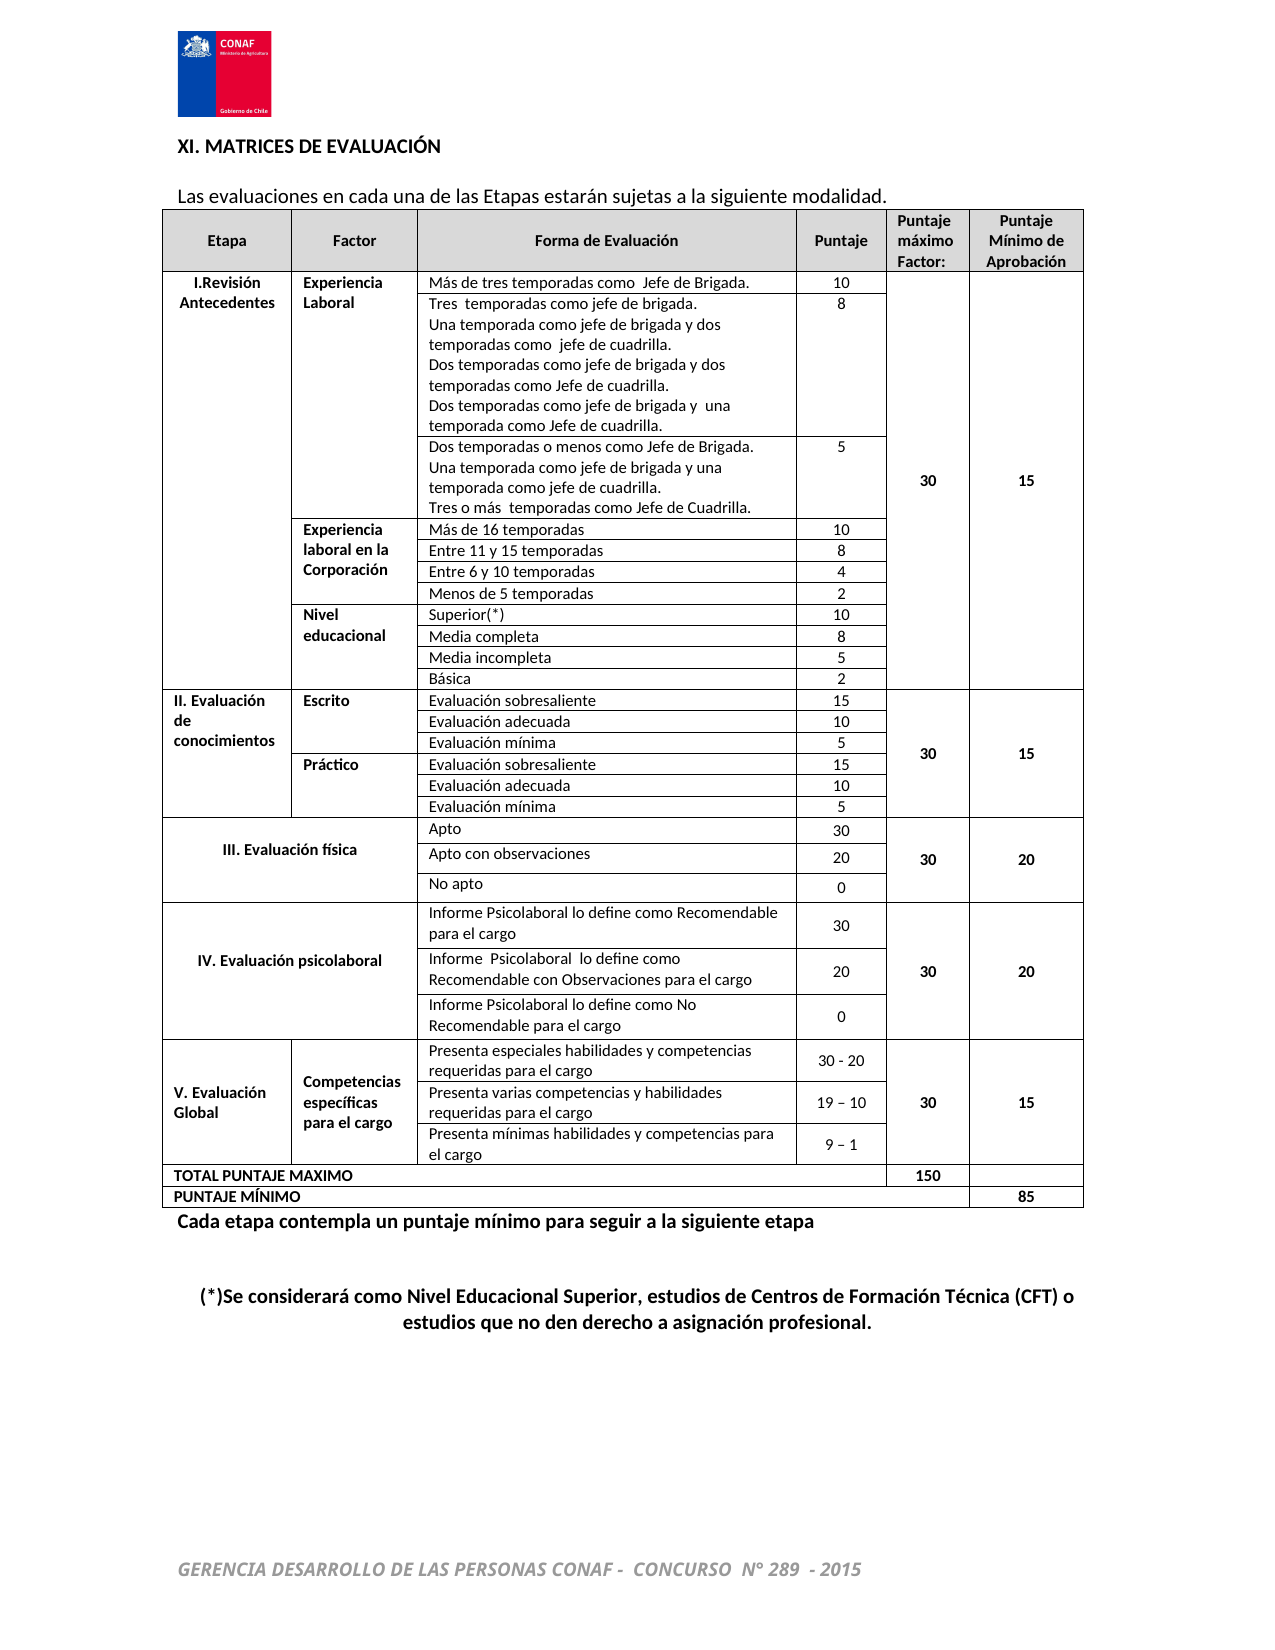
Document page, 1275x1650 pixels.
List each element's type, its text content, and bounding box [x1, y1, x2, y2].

table_cell Más de tres temporadas como Jefe de Brigada. [418, 272, 796, 292]
table_cell TOTAL PUNTAJE MAXIMO [163, 1165, 886, 1186]
table_cell 10 [797, 272, 886, 292]
table_cell PUNTAJE MÍNIMO [163, 1187, 969, 1207]
table_cell Tres temporadas como jefe de brigada. Una temporada como jefe de brigada y dos temporadas como jefe de cuadrilla. Dos temporadas como jefe de brigada y dos temporadas como Jefe de cuadrilla. Dos temporadas como jefe de brigada y una temporada como Jefe de cuadrilla. [418, 294, 796, 436]
table_header Forma de Evaluación [418, 210, 796, 271]
table_cell 30 [797, 903, 886, 948]
table_header Etapa [163, 210, 291, 271]
table_cell 15 [797, 754, 886, 774]
table_cell 5 [797, 647, 886, 667]
table_cell Evaluación sobresaliente [418, 690, 796, 710]
table_cell Evaluación adecuada [418, 775, 796, 796]
table_cell 4 [797, 562, 886, 582]
table_cell Evaluación mínima [418, 733, 796, 753]
table_cell V. Evaluación Global [163, 1040, 291, 1164]
table_cell II. Evaluación de conocimientos [163, 690, 291, 817]
table_cell 8 [797, 540, 886, 561]
text Cada etapa contempla un puntaje mínimo para seguir a la siguiente etapa [177, 1208, 1098, 1233]
table_cell Apto [418, 818, 796, 842]
table_cell 15 [970, 272, 1083, 689]
table_cell 15 [970, 1040, 1083, 1164]
table_cell Superior(*) [418, 605, 796, 625]
table_cell 30 [797, 818, 886, 842]
table_cell 30 [887, 818, 969, 902]
table_cell [970, 1165, 1083, 1186]
table_cell Dos temporadas o menos como Jefe de Brigada. Una temporada como jefe de brigada y una temporada como jefe de cuadrilla. Tres o más temporadas como Jefe de Cuadrilla. [418, 437, 796, 518]
table_cell Menos de 5 temporadas [418, 583, 796, 603]
table_cell 19 – 10 [797, 1082, 886, 1123]
table_cell Nivel educacional [292, 605, 417, 689]
table_cell IV. Evaluación psicolaboral [163, 903, 417, 1039]
table_header Puntaje [797, 210, 886, 271]
table_cell No apto [418, 874, 796, 902]
table_cell 20 [970, 903, 1083, 1039]
table_cell 15 [797, 690, 886, 710]
table_cell 30 [887, 1040, 969, 1164]
table_cell 20 [797, 949, 886, 993]
table_cell Informe Psicolaboral lo define como Recomendable para el cargo [418, 903, 796, 948]
table_cell 5 [797, 437, 886, 518]
table_cell Entre 6 y 10 temporadas [418, 562, 796, 582]
table_cell 9 – 1 [797, 1124, 886, 1164]
table_cell Presenta especiales habilidades y competencias requeridas para el cargo [418, 1040, 796, 1081]
table_cell 10 [797, 711, 886, 732]
table_header Puntaje máximo Factor: [887, 210, 969, 271]
table_cell Evaluación mínima [418, 797, 796, 817]
table_cell 150 [887, 1165, 969, 1186]
table_cell Presenta varias competencias y habilidades requeridas para el cargo [418, 1082, 796, 1123]
table_cell 15 [970, 690, 1083, 817]
table_cell 30 [887, 272, 969, 689]
table_cell 10 [797, 605, 886, 625]
table_cell 8 [797, 626, 886, 646]
table_cell 20 [797, 844, 886, 873]
table_cell 30 - 20 [797, 1040, 886, 1081]
table_cell 2 [797, 669, 886, 689]
text (*)Se considerará como Nivel Educacional Superior, estudios de Centros de Formación Técnica (CFT) o estudios que no den derecho a asignación profesional. [177, 1283, 1098, 1334]
table_cell 0 [797, 995, 886, 1039]
table_cell 10 [797, 519, 886, 539]
table_cell Media completa [418, 626, 796, 646]
table_header Puntaje Mínimo de Aprobación [970, 210, 1083, 271]
table_header Factor [292, 210, 417, 271]
text XI. MATRICES DE EVALUACIÓN [177, 133, 1098, 158]
table_cell 5 [797, 733, 886, 753]
table_cell Práctico [292, 754, 417, 817]
table_cell Informe Psicolaboral lo define como Recomendable con Observaciones para el cargo [418, 949, 796, 993]
table_cell III. Evaluación física [163, 818, 417, 902]
table_cell Entre 11 y 15 temporadas [418, 540, 796, 561]
table_cell Informe Psicolaboral lo define como No Recomendable para el cargo [418, 995, 796, 1039]
table_cell Experiencia laboral en la Corporación [292, 519, 417, 603]
text Las evaluaciones en cada una de las Etapas estarán sujetas a la siguiente modalidad. [177, 184, 1098, 209]
table_cell 2 [797, 583, 886, 603]
table_cell 30 [887, 690, 969, 817]
table_cell I.Revisión Antecedentes [163, 272, 291, 689]
table_cell Presenta mínimas habilidades y competencias para el cargo [418, 1124, 796, 1164]
table_cell Media incompleta [418, 647, 796, 667]
table_cell 20 [970, 818, 1083, 902]
table_cell 0 [797, 874, 886, 902]
table_cell Competencias específicas para el cargo [292, 1040, 417, 1164]
table_cell Evaluación adecuada [418, 711, 796, 732]
table_cell 8 [797, 294, 886, 436]
table_cell 5 [797, 797, 886, 817]
table_cell Más de 16 temporadas [418, 519, 796, 539]
table_cell Básica [418, 669, 796, 689]
table_cell Experiencia Laboral [292, 272, 417, 518]
picture [177, 31, 272, 117]
table_cell Escrito [292, 690, 417, 753]
table_cell 85 [970, 1187, 1083, 1207]
table_cell 10 [797, 775, 886, 796]
table_cell 30 [887, 903, 969, 1039]
table_cell Apto con observaciones [418, 844, 796, 873]
table_cell Evaluación sobresaliente [418, 754, 796, 774]
